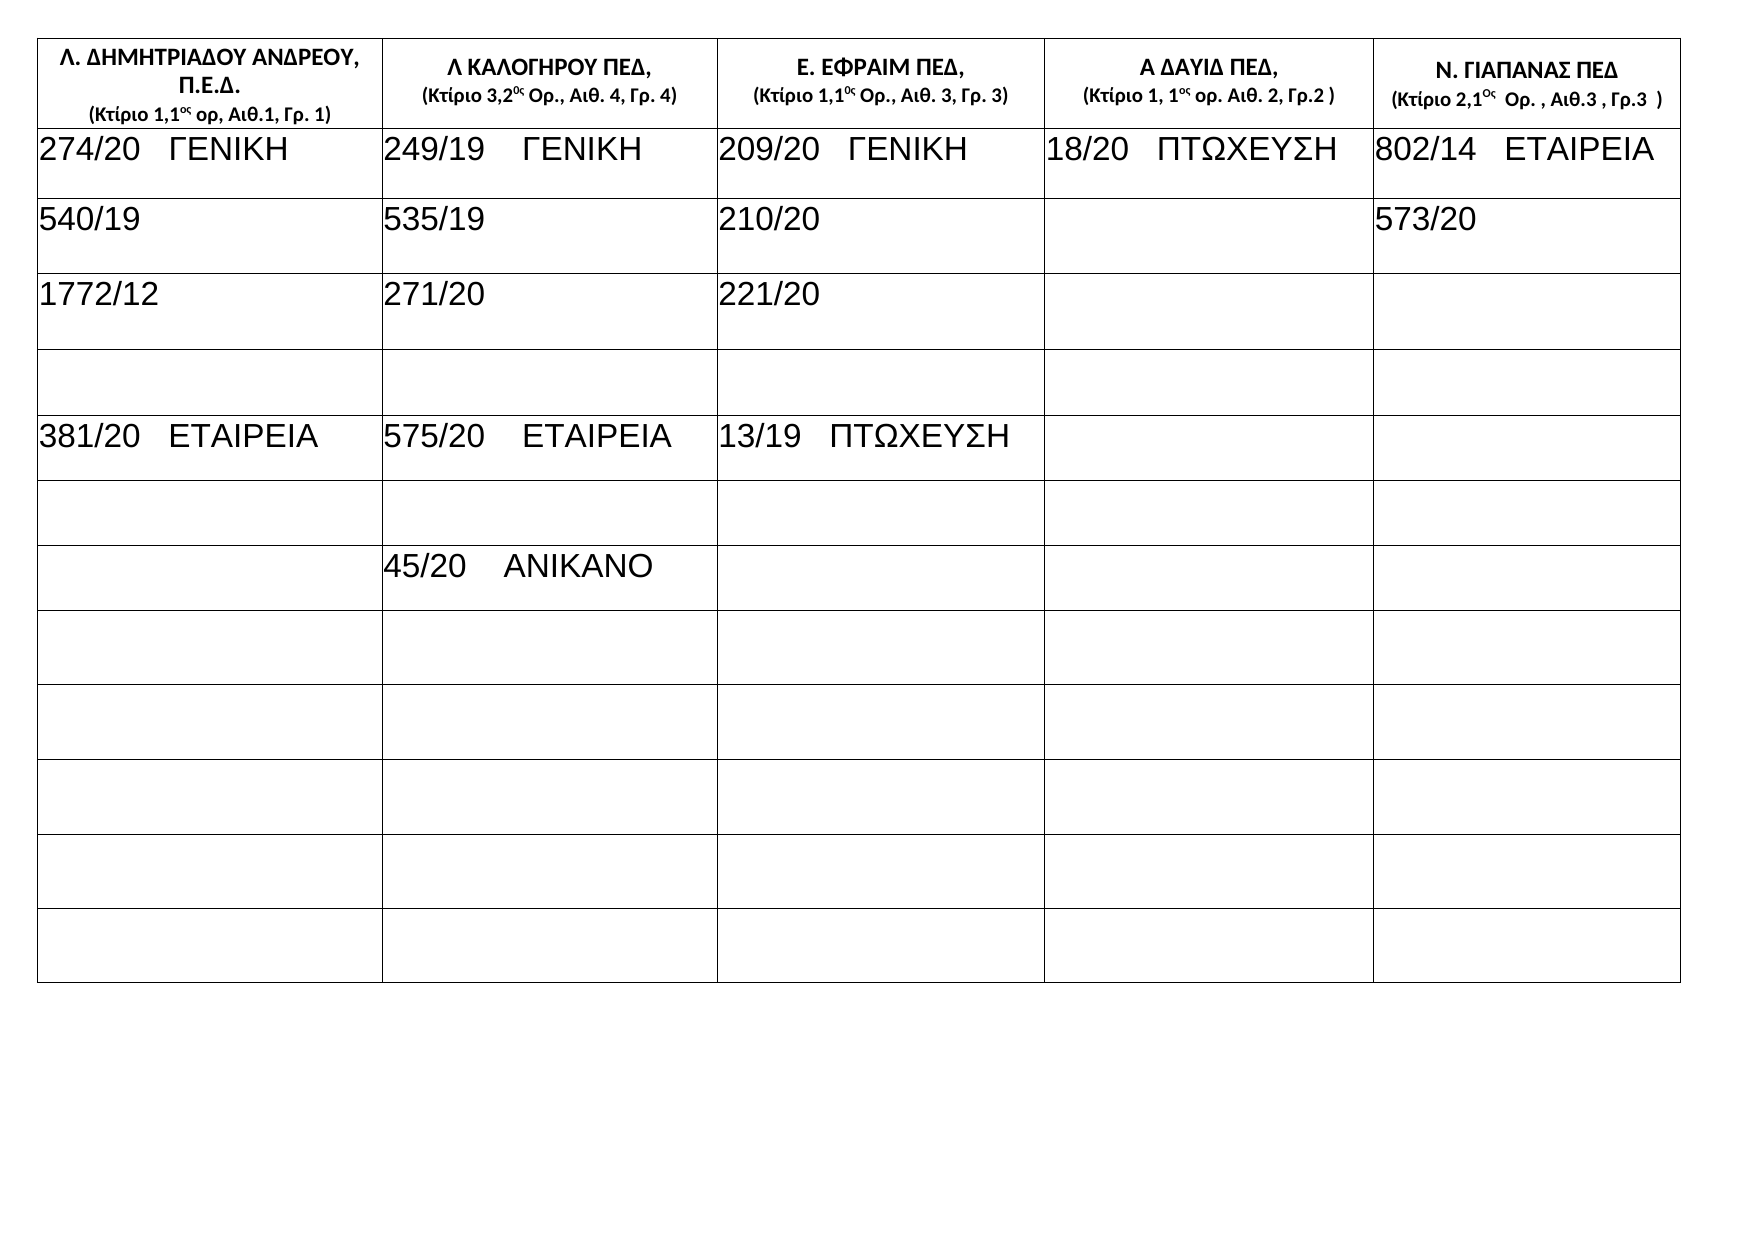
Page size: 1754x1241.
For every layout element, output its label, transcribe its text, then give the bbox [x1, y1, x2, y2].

table_cell [383, 611, 717, 684]
table_cell [1045, 199, 1373, 273]
table_cell [1045, 835, 1373, 908]
table_cell 274/20 ΓΕΝΙΚΗ [38, 129, 382, 198]
table_cell [1045, 350, 1373, 415]
table_cell [1374, 685, 1680, 759]
table_cell [38, 546, 382, 610]
table_header Λ ΚΑΛΟΓΗΡΟΥ ΠΕΔ, (Κτίριο 3,20ς Ορ., Αιθ. 4, Γρ. 4) [383, 39, 717, 127]
table_header Α ΔΑΥΙΔ ΠΕΔ, (Κτίριο 1, 1ος ορ. Αιθ. 2, Γρ.2 ) [1045, 39, 1373, 127]
table_cell [718, 546, 1044, 610]
table_cell [1374, 350, 1680, 415]
table_cell [718, 350, 1044, 415]
table_cell [718, 760, 1044, 833]
table_cell [38, 909, 382, 982]
table_cell [383, 350, 717, 415]
table_cell [38, 835, 382, 908]
table_cell [383, 481, 717, 545]
table_cell [1045, 685, 1373, 759]
table_cell 535/19 [383, 199, 717, 273]
table_cell [718, 685, 1044, 759]
table_cell [1374, 835, 1680, 908]
table_cell [718, 835, 1044, 908]
table_cell [1045, 760, 1373, 833]
table_cell [1374, 416, 1680, 479]
table_cell 271/20 [383, 274, 717, 349]
table_cell [383, 760, 717, 833]
table_cell [383, 909, 717, 982]
table_cell 381/20 ΕΤΑΙΡΕΙΑ [38, 416, 382, 479]
table_cell [1374, 909, 1680, 982]
table_cell [1045, 416, 1373, 479]
table_cell 540/19 [38, 199, 382, 273]
table_cell [1045, 611, 1373, 684]
table_cell 210/20 [718, 199, 1044, 273]
table_cell 45/20 ΑΝΙΚΑΝΟ [383, 546, 717, 610]
table_cell [1045, 546, 1373, 610]
table_cell [38, 685, 382, 759]
table_cell [38, 481, 382, 545]
table_cell 802/14 ΕΤΑΙΡΕΙΑ [1374, 129, 1680, 198]
table_cell [1374, 481, 1680, 545]
table_cell 1772/12 [38, 274, 382, 349]
table_cell 573/20 [1374, 199, 1680, 273]
table_cell [1374, 546, 1680, 610]
table_header Λ. ΔΗΜΗΤΡΙΑΔΟΥ ΑΝΔΡΕΟΥ, Π.Ε.Δ. (Κτίριο 1,1ος ορ, Αιθ.1, Γρ. 1) [38, 39, 382, 127]
table_cell [1045, 481, 1373, 545]
table_cell [38, 350, 382, 415]
table_cell 221/20 [718, 274, 1044, 349]
table_cell 18/20 ΠΤΩΧΕΥΣΗ [1045, 129, 1373, 198]
table_cell [383, 835, 717, 908]
table_cell [1374, 274, 1680, 349]
table_header Ν. ΓΙΑΠΑΝΑΣ ΠΕΔ (Κτίριο 2,1Ος Ορ. , Αιθ.3 , Γρ.3 ) [1374, 39, 1680, 127]
table_cell [38, 611, 382, 684]
table_cell 13/19 ΠΤΩΧΕΥΣΗ [718, 416, 1044, 479]
table_header Ε. ΕΦΡΑΙΜ ΠΕΔ, (Κτίριο 1,10ς Ορ., Αιθ. 3, Γρ. 3) [718, 39, 1044, 127]
table_cell 575/20 ΕΤΑΙΡΕΙΑ [383, 416, 717, 479]
table_cell [38, 760, 382, 833]
table_cell [1045, 909, 1373, 982]
table_cell 249/19 ΓΕΝΙΚΗ [383, 129, 717, 198]
table_cell [1374, 760, 1680, 833]
table_cell [1374, 611, 1680, 684]
table_cell [1045, 274, 1373, 349]
table_cell [383, 685, 717, 759]
table_cell 209/20 ΓΕΝΙΚΗ [718, 129, 1044, 198]
table_cell [718, 481, 1044, 545]
table_cell [718, 611, 1044, 684]
table_cell [718, 909, 1044, 982]
